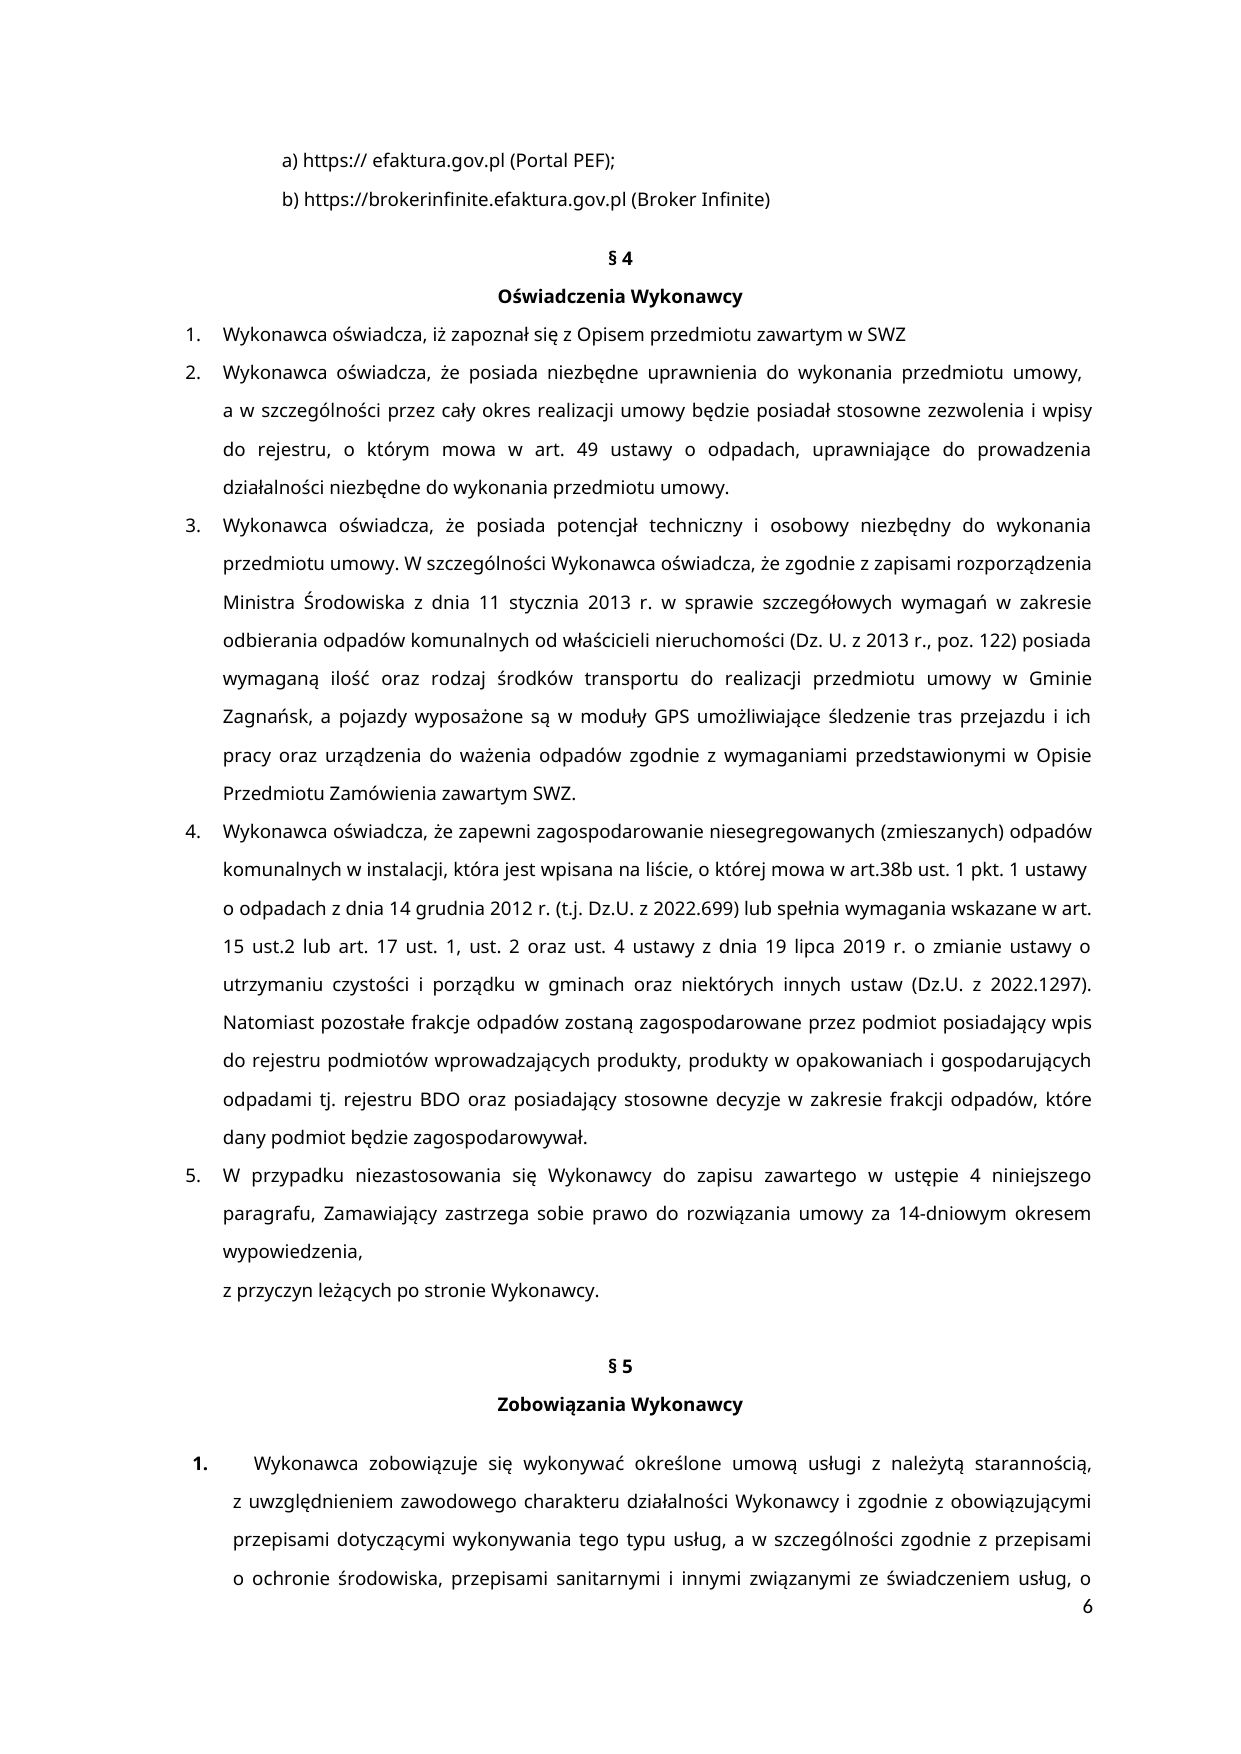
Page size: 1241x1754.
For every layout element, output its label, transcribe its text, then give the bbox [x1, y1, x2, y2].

list b) https://brokerinfinite.efaktura.gov.pl (Broker Infinite) [282, 186, 1093, 211]
list § 5 [148, 1353, 1093, 1379]
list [192, 1450, 1093, 1591]
list Zobowiązania Wykonawcy [148, 1392, 1093, 1417]
list Wykonawca oświadcza, że posiada niezbędne uprawnienia do wykonania przedmiotu umowy, a w szczególności przez cały okres realizacji umowy będzie posiadał stosowne zezwolenia i wpisy do rejestru, o którym mowa w art. 49 ustawy o odpadach, uprawniające do prowadzenia działalności niezbędne do wykonania przedmiotu umowy. [185, 359, 1093, 500]
list W przypadku niezastosowania się Wykonawcy do zapisu zawartego w ustępie 4 niniejszego paragrafu, Zamawiający zastrzega sobie prawo do rozwiązania umowy za 14-dniowym okresem wypowiedzenia, z przyczyn leżących po stronie Wykonawcy. [185, 1162, 1093, 1303]
list Wykonawca oświadcza, że posiada potencjał techniczny i osobowy niezbędny do wykonania przedmiotu umowy. W szczególności Wykonawca oświadcza, że zgodnie z zapisami rozporządzenia Ministra Środowiska z dnia 11 stycznia 2013 r. w sprawie szczegółowych wymagań w zakresie odbierania odpadów komunalnych od właścicieli nieruchomości (Dz. U. z 2013 r., poz. 122) posiada wymaganą ilość oraz rodzaj środków transportu do realizacji przedmiotu umowy w Gminie Zagnańsk, a pojazdy wyposażone są w moduły GPS umożliwiające śledzenie tras przejazdu i ich pracy oraz urządzenia do ważenia odpadów zgodnie z wymaganiami przedstawionymi w Opisie Przedmiotu Zamówienia zawartym SWZ. [185, 512, 1093, 806]
text Oświadczenia Wykonawcy [148, 283, 1093, 309]
list Wykonawca oświadcza, iż zapoznał się z Opisem przedmiotu zawartym w SWZ [185, 321, 1093, 347]
text § 4 [148, 245, 1093, 270]
list a) https:// efaktura.gov.pl (Portal PEF); [282, 148, 1093, 173]
list Wykonawca oświadcza, że zapewni zagospodarowanie niesegregowanych (zmieszanych) odpadów komunalnych w instalacji, która jest wpisana na liście, o której mowa w art.38b ust. 1 pkt. 1 ustawy o odpadach z dnia 14 grudnia 2012 r. (t.j. Dz.U. z 2022.699) lub spełnia wymagania wskazane w art. 15 ust.2 lub art. 17 ust. 1, ust. 2 oraz ust. 4 ustawy z dnia 19 lipca 2019 r. o zmianie ustawy o utrzymaniu czystości i porządku w gminach oraz niektórych innych ustaw (Dz.U. z 2022.1297). Natomiast pozostałe frakcje odpadów zostaną zagospodarowane przez podmiot posiadający wpis do rejestru podmiotów wprowadzających produkty, produkty w opakowaniach i gospodarujących odpadami tj. rejestru BDO oraz posiadający stosowne decyzje w zakresie frakcji odpadów, które dany podmiot będzie zagospodarowywał. [185, 818, 1093, 1150]
